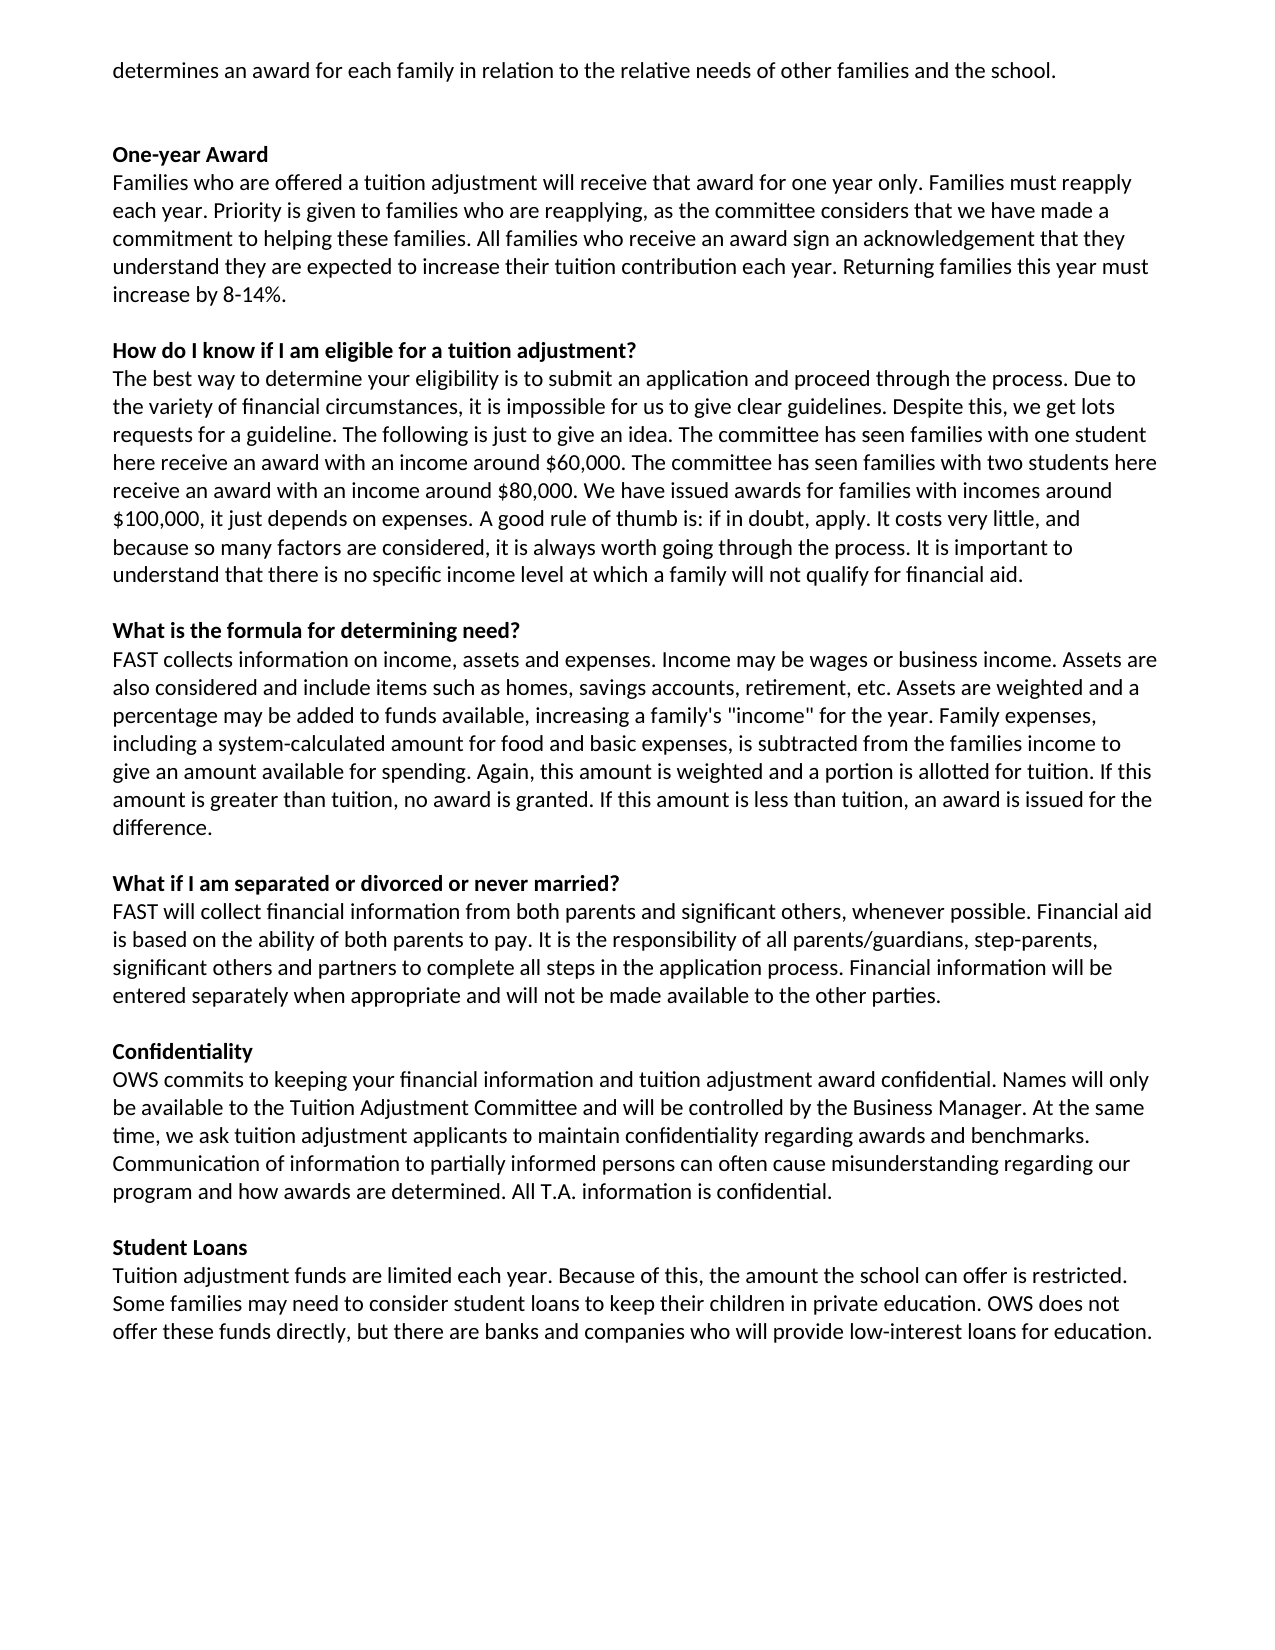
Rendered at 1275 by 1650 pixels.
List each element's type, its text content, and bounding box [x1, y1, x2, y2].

text What if I am separated or divorced or never married? [112, 869, 1162, 897]
text Tuition adjustment funds are limited each year. Because of this, the amount the school can offer is restricted. Some families may need to consider student loans to keep their children in private education. OWS does not offer these funds directly, but there are banks and companies who will provide low-interest loans for education. [112, 1261, 1162, 1345]
text FAST will collect financial information from both parents and significant others, whenever possible. Financial aid is based on the ability of both parents to pay. It is the responsibility of all parents/guardians, step-parents, significant others and partners to complete all steps in the application process. Financial information will be entered separately when appropriate and will not be made available to the other parties. [112, 897, 1162, 1009]
text Families who are offered a tuition adjustment will receive that award for one year only. Families must reapply each year. Priority is given to families who are reapplying, as the committee considers that we have made a commitment to helping these families. All families who receive an award sign an acknowledgement that they understand they are expected to increase their tuition contribution each year. Returning families this year must increase by 8-14%. [112, 168, 1162, 308]
text Student Loans [112, 1233, 1162, 1261]
text The best way to determine your eligibility is to submit an application and proceed through the process. Due to the variety of financial circumstances, it is impossible for us to give clear guidelines. Despite this, we get lots requests for a guideline. The following is just to give an idea. The committee has seen families with one student here receive an award with an income around $60,000. The committee has seen families with two students here receive an award with an income around $80,000. We have issued awards for families with incomes around $100,000, it just depends on expenses. A good rule of thumb is: if in doubt, apply. It costs very little, and because so many factors are considered, it is always worth going through the process. It is important to understand that there is no specific income level at which a family will not qualify for financial aid. [112, 364, 1162, 589]
text Confidentiality [112, 1037, 1162, 1065]
text What is the formula for determining need? [112, 617, 1162, 645]
text FAST collects information on income, assets and expenses. Income may be wages or business income. Assets are also considered and include items such as homes, savings accounts, retirement, etc. Assets are weighted and a percentage may be added to funds available, increasing a family's "income" for the year. Family expenses, including a system-calculated amount for food and basic expenses, is subtracted from the families income to give an amount available for spending. Again, this amount is weighted and a portion is allotted for tuition. If this amount is greater than tuition, no award is granted. If this amount is less than tuition, an award is issued for the difference. [112, 645, 1162, 841]
text How do I know if I am eligible for a tuition adjustment? [112, 336, 1162, 364]
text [112, 56, 1162, 112]
text One-year Award [112, 140, 1162, 168]
text OWS commits to keeping your financial information and tuition adjustment award confidential. Names will only be available to the Tuition Adjustment Committee and will be controlled by the Business Manager. At the same time, we ask tuition adjustment applicants to maintain confidentiality regarding awards and benchmarks. Communication of information to partially informed persons can often cause misunderstanding regarding our program and how awards are determined. All T.A. information is confidential. [112, 1065, 1162, 1205]
